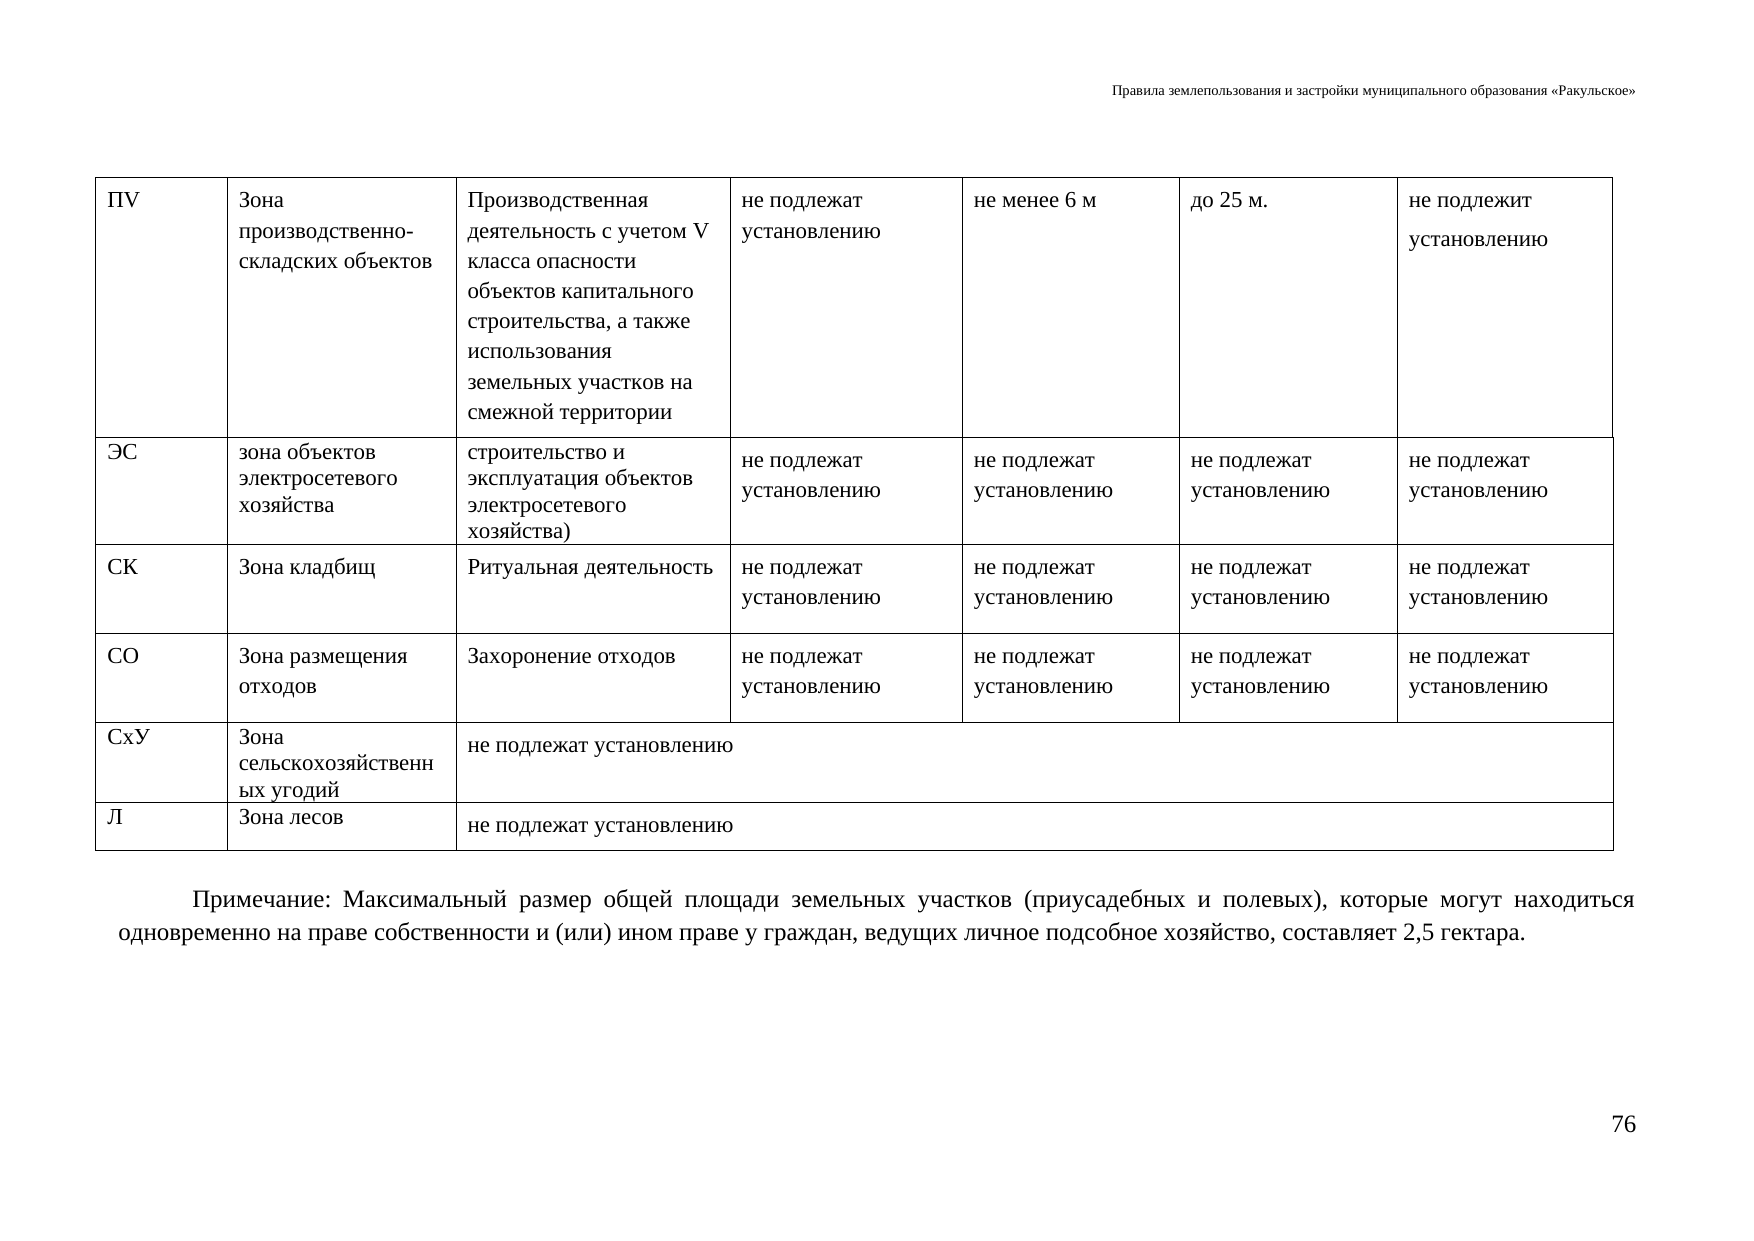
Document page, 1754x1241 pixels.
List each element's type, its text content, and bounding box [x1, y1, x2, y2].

table_cell Зона лесов [228, 803, 456, 850]
table_cell СО [96, 634, 227, 722]
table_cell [731, 178, 962, 437]
table_cell не подлежат установлению [963, 634, 1179, 722]
table_cell Зона сельскохозяйственных угодий [228, 723, 456, 802]
table_cell не подлежат установлению [1398, 634, 1613, 722]
table_cell не подлежат установлению [963, 438, 1179, 543]
text Примечание: Максимальный размер общей площади земельных участков (приусадебных и полевых), которые могут находиться одновременно на праве собственности и (или) ином праве у граждан, ведущих личное подсобное хозяйство, составляет 2,5 гектара. [118, 884, 1636, 946]
table_cell Л [96, 803, 227, 850]
table_cell не подлежат установлению [1398, 545, 1613, 633]
table_cell не подлежат установлению [1180, 634, 1397, 722]
table_cell Зона кладбищ [228, 545, 456, 633]
table_cell строительство и эксплуатация объектов электросетевого хозяйства) [457, 438, 730, 543]
table_cell не подлежат установлению [731, 545, 962, 633]
table_cell не подлежат установлению [1398, 438, 1613, 543]
table_cell до 25 м. [1180, 178, 1397, 437]
table_cell не подлежат установлению [731, 438, 962, 543]
table_cell не подлежит установлению [1398, 178, 1612, 437]
table_cell зона объектов электросетевого хозяйства [228, 438, 456, 543]
table_cell не подлежат установлению [1180, 438, 1397, 543]
table_cell Захоронение отходов [457, 634, 730, 722]
table_cell Зона производственно- складских объектов [228, 178, 456, 437]
table_cell не подлежат установлению [457, 803, 1613, 850]
table_cell не подлежат установлению [457, 723, 1613, 802]
table_cell СК [96, 545, 227, 633]
table_cell не менее 6 м [963, 178, 1179, 437]
table_cell СхУ [96, 723, 227, 802]
table_cell ЭС [96, 438, 227, 543]
table_cell не подлежат установлению [731, 634, 962, 722]
table_cell ПV [96, 178, 227, 437]
table_cell не подлежат установлению [963, 545, 1179, 633]
table_cell Ритуальная деятельность [457, 545, 730, 633]
table_cell Зона размещения отходов [228, 634, 456, 722]
table_cell Производственная деятельность с учетом V класса опасности объектов капитального строительства, а также использования земельных участков на смежной территории [457, 178, 730, 437]
table_cell не подлежат установлению [1180, 545, 1397, 633]
